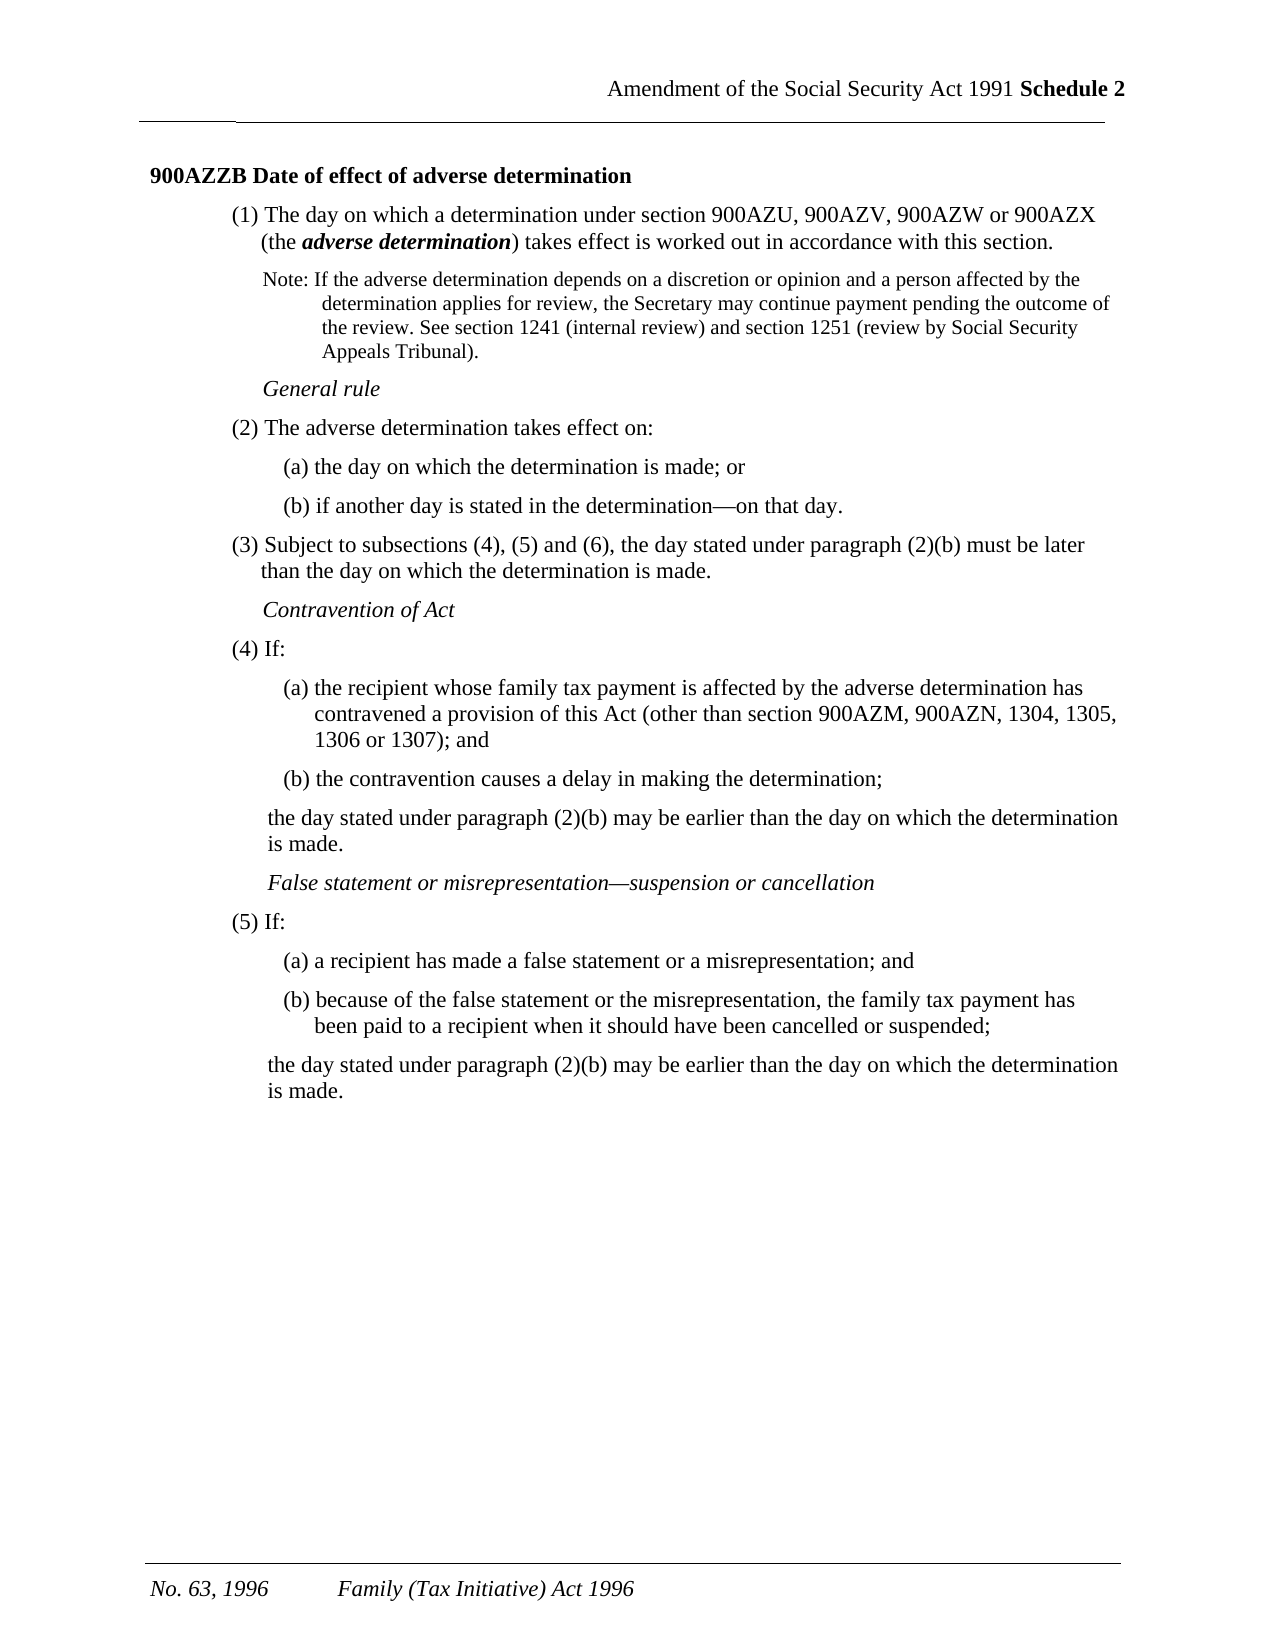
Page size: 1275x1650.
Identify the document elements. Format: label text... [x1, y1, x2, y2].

text General rule [150, 375, 1125, 402]
text (b) because of the false statement or the misrepresentation, the family tax payment has been paid to a recipient when it should have been cancelled or suspended; [283, 986, 1125, 1038]
text (4) If: [232, 635, 1125, 661]
text Contravention of Act [150, 596, 1125, 622]
text (b) the contravention causes a delay in making the determination; [283, 765, 1125, 792]
text (b) if another day is stated in the determination—on that day. [150, 492, 1125, 518]
text Note: If the adverse determination depends on a discretion or opinion and a person affected by the determination applies for review, the Secretary may continue payment pending the outcome of the review. See section 1241 (internal review) and section 1251 (review by Social Security Appeals Tribunal). [262, 267, 1125, 363]
text False statement or misrepresentation—suspension or cancellation [267, 869, 1125, 896]
text (3) Subject to subsections (4), (5) and (6), the day stated under paragraph (2)(b) must be later than the day on which the determination is made. [232, 531, 1125, 583]
text (a) the day on which the determination is made; or [150, 453, 1125, 479]
text the day stated under paragraph (2)(b) may be earlier than the day on which the determination is made. [267, 1051, 1125, 1104]
text (a) the recipient whose family tax payment is affected by the adverse determination has contravened a provision of this Act (other than section 900AZM, 900AZN, 1304, 1305, 1306 or 1307); and [283, 674, 1125, 753]
text (a) a recipient has made a false statement or a misrepresentation; and [283, 947, 1125, 973]
text (1) The day on which a determination under section 900AZU, 900AZV, 900AZW or 900AZX (the adverse determination) takes effect is worked out in accordance with this section. [232, 201, 1125, 254]
text 900AZZB Date of effect of adverse determination [150, 162, 1125, 189]
text (5) If: [232, 908, 1125, 934]
text (2) The adverse determination takes effect on: [232, 414, 1125, 441]
text the day stated under paragraph (2)(b) may be earlier than the day on which the determination is made. [267, 804, 1125, 857]
